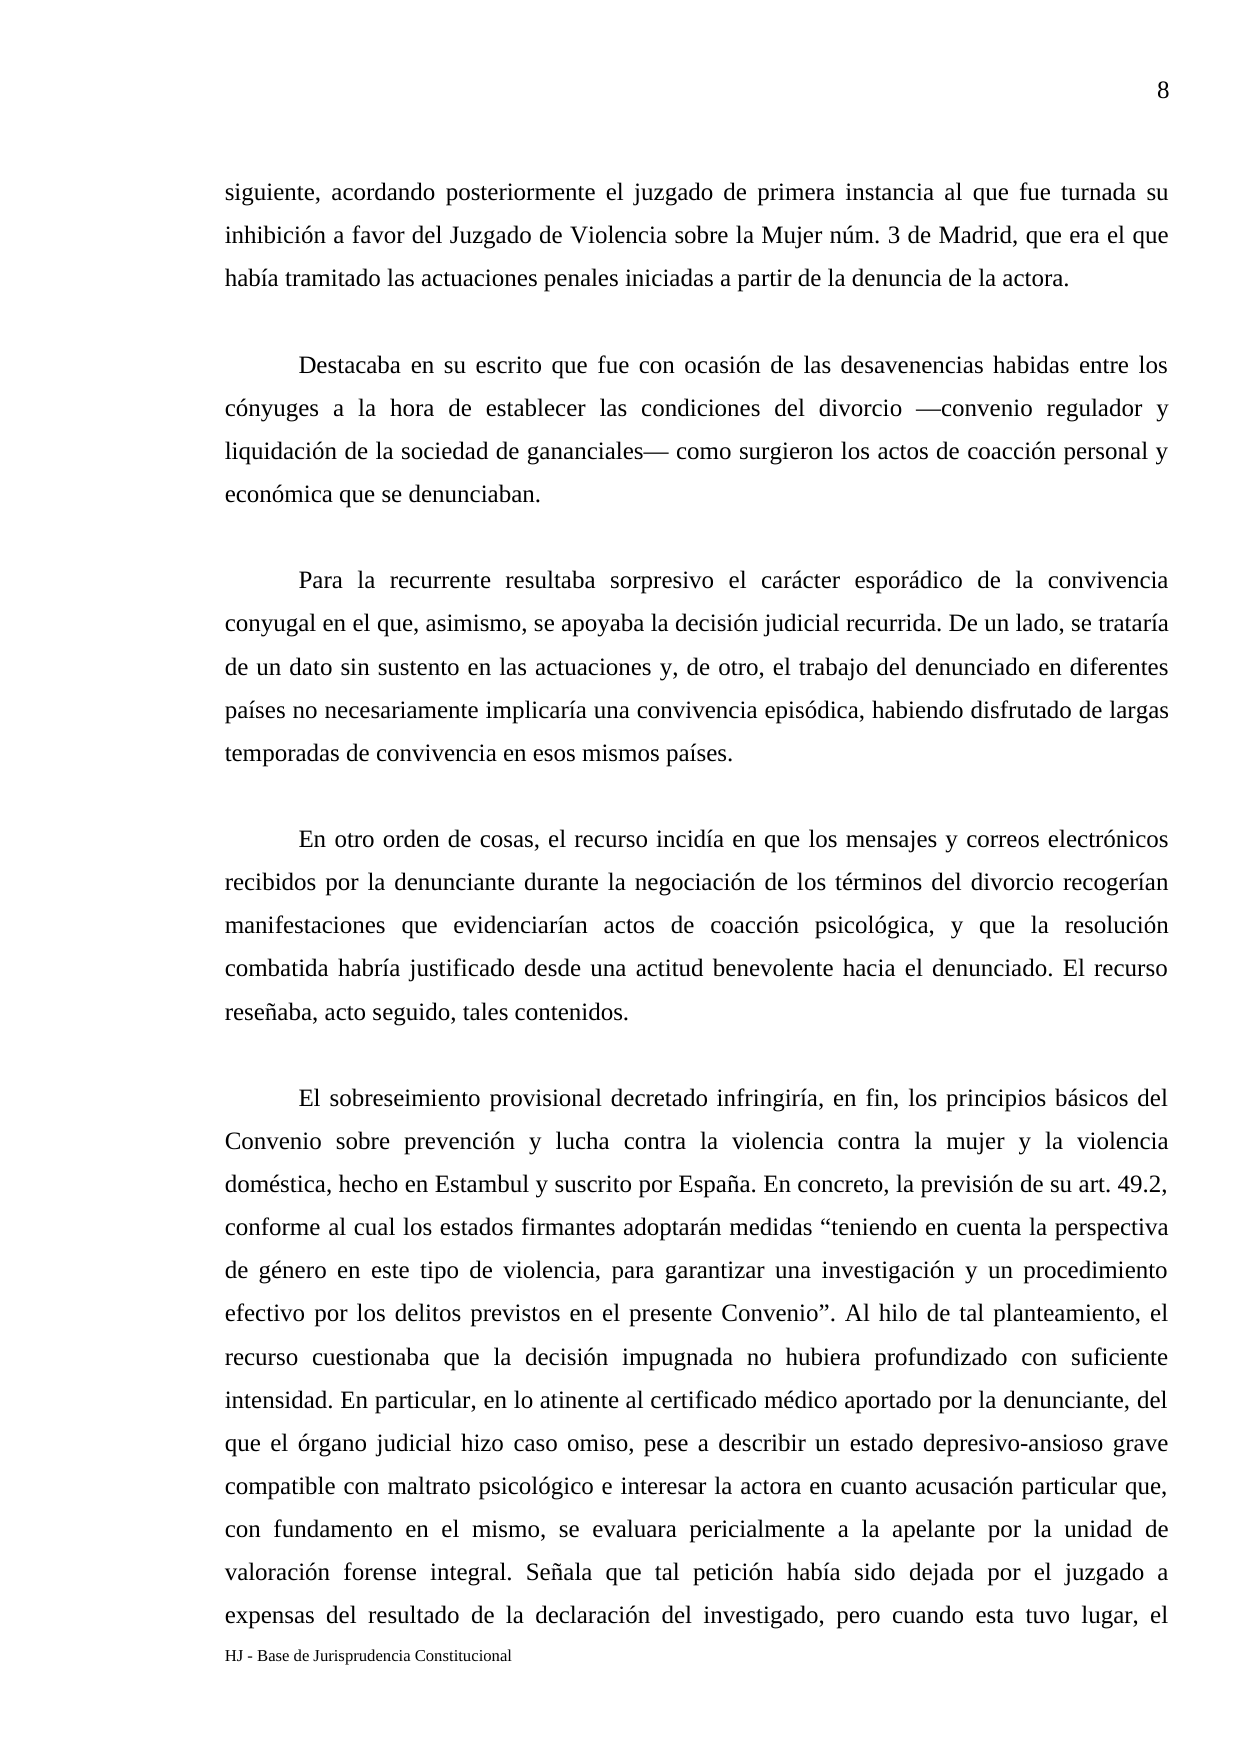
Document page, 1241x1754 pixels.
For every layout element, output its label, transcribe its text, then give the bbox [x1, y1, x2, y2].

text En otro orden de cosas, el recurso incidía en que los mensajes y correos electrónicos recibidos por la denunciante durante la negociación de los términos del divorcio recogerían manifestaciones que evidenciarían actos de coacción psicológica, y que la resolución combatida habría justificado desde una actitud benevolente hacia el denunciado. El recurso reseñaba, acto seguido, tales contenidos. [224, 824, 1169, 1025]
text Destacaba en su escrito que fue con ocasión de las desavenencias habidas entre los cónyuges a la hora de establecer las condiciones del divorcio —convenio regulador y liquidación de la sociedad de gananciales— como surgieron los actos de coacción personal y económica que se denunciaban. [224, 350, 1169, 508]
text Para la recurrente resultaba sorpresivo el carácter esporádico de la convivencia conyugal en el que, asimismo, se apoyaba la decisión judicial recurrida. De un lado, se trataría de un dato sin sustento en las actuaciones y, de otro, el trabajo del denunciado en diferentes países no necesariamente implicaría una convivencia episódica, habiendo disfrutado de largas temporadas de convivencia en esos mismos países. [224, 565, 1169, 767]
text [224, 1083, 1169, 1629]
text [224, 177, 1169, 292]
